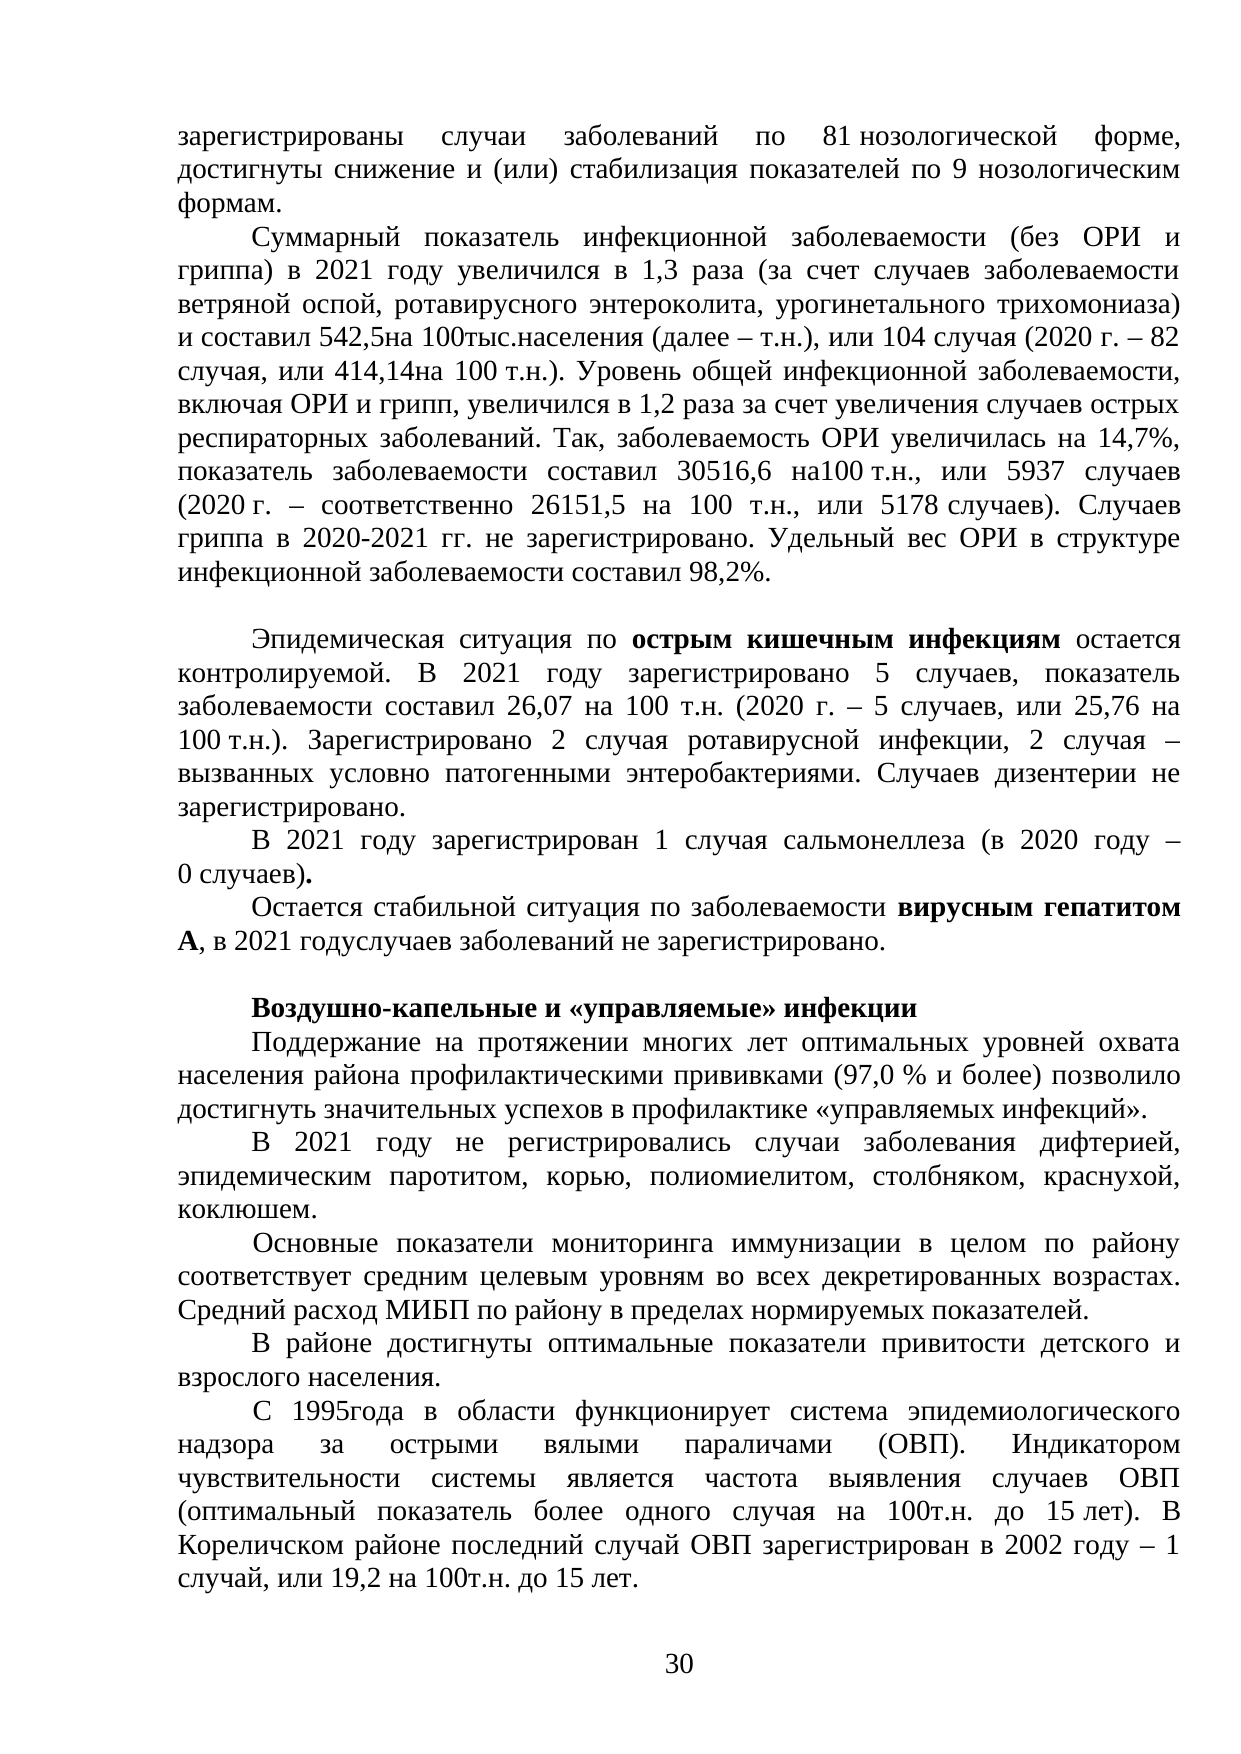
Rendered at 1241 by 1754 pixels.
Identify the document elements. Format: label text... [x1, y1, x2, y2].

text Воздушно-капельные и «управляемые» инфекции [177, 990, 1181, 1024]
text С 1995года в области функционирует система эпидемиологического надзора за острыми вялыми параличами (ОВП). Индикатором чувствительности системы является частота выявления случаев ОВП (оптимальный показатель более одного случая на 100т.н. до 15 лет). В Кореличском районе последний случай ОВП зарегистрирован в 2002 году – 1 случай, или 19,2 на 100т.н. до 15 лет. [177, 1393, 1181, 1594]
text Остается стабильной ситуация по заболеваемости вирусным гепатитом А, в 2021 годуслучаев заболеваний не зарегистрировано. [177, 889, 1181, 957]
text В районе достигнуты оптимальные показатели привитости детского и взрослого населения. [177, 1326, 1181, 1393]
text Эпидемическая ситуация по острым кишечным инфекциям остается контролируемой. В 2021 году зарегистрировано 5 случаев, показатель заболеваемости составил 26,07 на 100 т.н. (2020 г. – 5 случаев, или 25,76 на 100 т.н.). Зарегистрировано 2 случая ротавирусной инфекции, 2 случая – вызванных условно патогенными энтеробактериями. Случаев дизентерии не зарегистрировано. [177, 621, 1181, 822]
text В 2021 году не регистрировались случаи заболевания дифтерией, эпидемическим паротитом, корью, полиомиелитом, столбняком, краснухой, коклюшем. [177, 1124, 1181, 1225]
text Поддержание на протяжении многих лет оптимальных уровней охвата населения района профилактическими прививками (97,0 % и более) позволило достигнуть значительных успехов в профилактике «управляемых инфекций». [177, 1024, 1181, 1124]
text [177, 118, 1181, 219]
text Основные показатели мониторинга иммунизации в целом по району соответствует средним целевым уровням во всех декретированных возрастах. Средний расход МИБП по району в пределах нормируемых показателей. [177, 1225, 1181, 1326]
text В 2021 году зарегистрирован 1 случая сальмонеллеза (в 2020 году – 0 случаев). [177, 822, 1181, 889]
text Суммарный показатель инфекционной заболеваемости (без ОРИ и гриппа) в 2021 году увеличился в 1,3 раза (за счет случаев заболеваемости ветряной оспой, ротавирусного энтероколита, урогинетального трихомониаза) и составил 542,5на 100тыс.населения (далее – т.н.), или 104 случая (2020 г. – 82 случая, или 414,14на 100 т.н.). Уровень общей инфекционной заболеваемости, включая ОРИ и грипп, увеличился в 1,2 раза за счет увеличения случаев острых респираторных заболеваний. Так, заболеваемость ОРИ увеличилась на 14,7%, показатель заболеваемости составил 30516,6 на100 т.н., или 5937 случаев (2020 г. – соответственно 26151,5 на 100 т.н., или 5178 случаев). Случаев гриппа в 2020-2021 гг. не зарегистрировано. Удельный вес ОРИ в структуре инфекционной заболеваемости составил 98,2%. [177, 219, 1181, 588]
